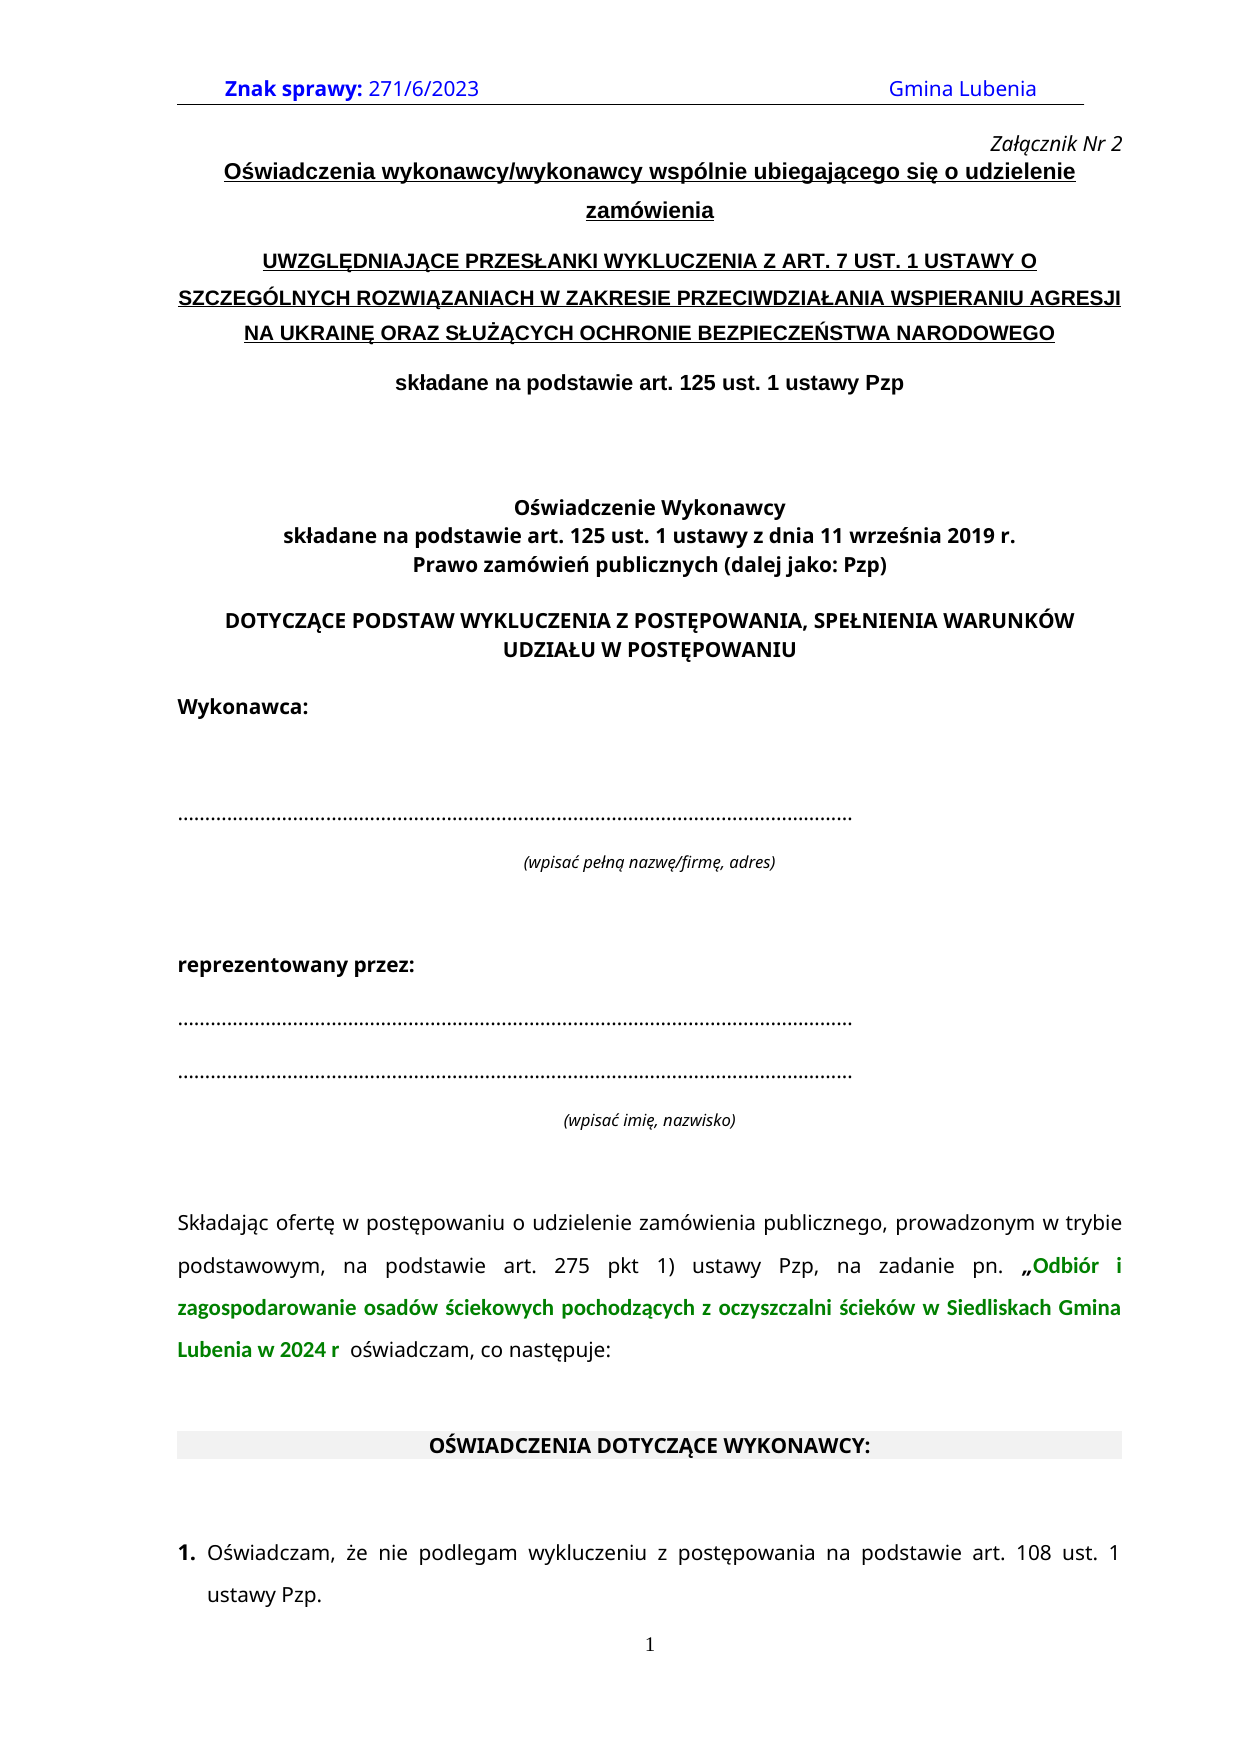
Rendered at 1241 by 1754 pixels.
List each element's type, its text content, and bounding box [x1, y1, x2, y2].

text DOTYCZĄCE PODSTAW WYKLUCZENIA Z POSTĘPOWANIA, SPEŁNIENIA WARUNKÓW UDZIAŁU W POSTĘPOWANIU [177, 607, 1122, 663]
text składane na podstawie art. 125 ust. 1 ustawy z dnia 11 września 2019 r. [177, 521, 1122, 550]
text …………………………………………………………………………………………………………… [177, 1056, 1122, 1084]
text …………………………………………………………………………………………………………… [177, 798, 1122, 826]
text Składając ofertę w postępowaniu o udzielenie zamówienia publicznego, prowadzonym w trybie podstawowym, na podstawie art. 275 pkt 1) ustawy Pzp, na zadanie pn. „Odbiór i zagospodarowanie osadów ściekowych pochodzących z oczyszczalni ścieków w Siedliskach Gmina Lubenia w 2024 r oświadczam, co następuje: [177, 1208, 1122, 1364]
text Oświadczenia wykonawcy/wykonawcy wspólnie ubiegającego się o udzielenie zamówienia [177, 158, 1122, 224]
text (wpisać imię, nazwisko) [177, 1109, 1122, 1131]
text UWZGLĘDNIAJĄCE PRZESŁANKI WYKLUCZENIA Z ART. 7 UST. 1 USTAWY o szczególnych rozwiązaniach w zakresie przeciwdziałania wspieraniu agresji na Ukrainę oraz służących ochronie bezpieczeństwa narodowego [177, 249, 1122, 345]
text Oświadczenie Wykonawcy [177, 493, 1122, 521]
text OŚWIADCZENIA DOTYCZĄCE WYKONAWCY: [177, 1431, 1122, 1459]
text Załącznik Nr 2 [177, 129, 1122, 158]
text reprezentowany przez: [177, 950, 1122, 978]
text składane na podstawie art. 125 ust. 1 ustawy Pzp [177, 370, 1122, 395]
text (wpisać pełną nazwę/firmę, adres) [177, 851, 1122, 873]
text …………………………………………………………………………………………………………… [177, 1003, 1122, 1031]
list Oświadczam, że nie podlegam wykluczeniu z postępowania na podstawie art. 108 ust. 1 ustawy Pzp. [177, 1537, 1122, 1609]
text Prawo zamówień publicznych (dalej jako: Pzp) [177, 550, 1122, 578]
text Wykonawca: [177, 692, 1122, 720]
